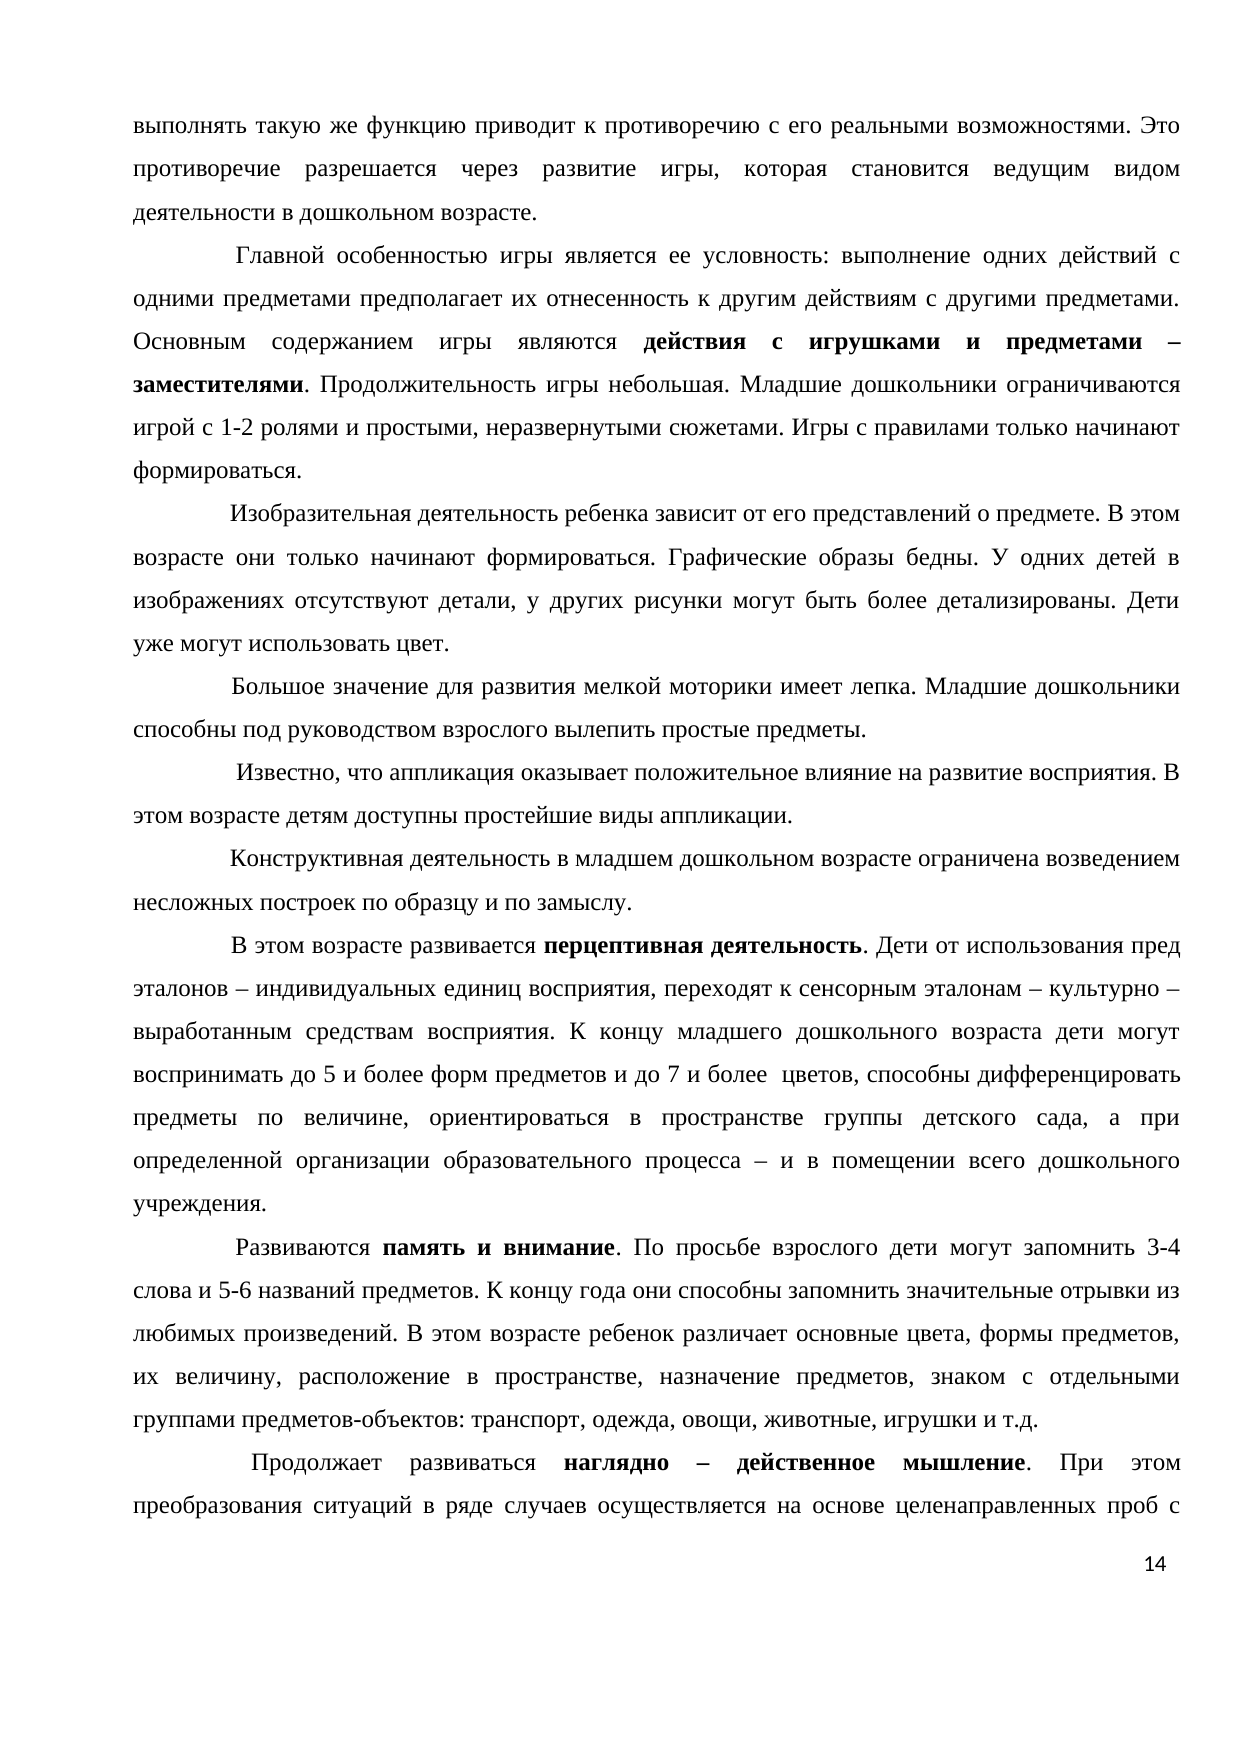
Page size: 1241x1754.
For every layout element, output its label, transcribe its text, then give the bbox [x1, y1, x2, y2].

text Главной особенностью игры является ее условность: выполнение одних действий с одними предметами предполагает их отнесенность к другим действиям с другими предметами. Основным содержанием игры являются действия с игрушками и предметами – заместителями. Продолжительность игры небольшая. Младшие дошкольники ограничиваются игрой с 1-2 ролями и простыми, неразвернутыми сюжетами. Игры с правилами только начинают формироваться. [133, 240, 1181, 484]
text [133, 110, 1181, 225]
text Большое значение для развития мелкой моторики имеет лепка. Младшие дошкольники способны под руководством взрослого вылепить простые предметы. [133, 671, 1181, 743]
text Развиваются память и внимание. По просьбе взрослого дети могут запомнить 3-4 слова и 5-6 названий предметов. К концу года они способны запомнить значительные отрывки из любимых произведений. В этом возрасте ребенок различает основные цвета, формы предметов, их величину, расположение в пространстве, назначение предметов, знаком с отдельными группами предметов-объектов: транспорт, одежда, овощи, животные, игрушки и т.д. [133, 1232, 1181, 1433]
text Конструктивная деятельность в младшем дошкольном возрасте ограничена возведением несложных построек по образцу и по замыслу. [133, 843, 1181, 915]
text Известно, что аппликация оказывает положительное влияние на развитие восприятия. В этом возрасте детям доступны простейшие виды аппликации. [133, 757, 1181, 829]
text Изобразительная деятельность ребенка зависит от его представлений о предмете. В этом возрасте они только начинают формироваться. Графические образы бедны. У одних детей в изображениях отсутствуют детали, у других рисунки могут быть более детализированы. Дети уже могут использовать цвет. [133, 498, 1181, 657]
text В этом возрасте развивается перцептивная деятельность. Дети от использования пред эталонов – индивидуальных единиц восприятия, переходят к сенсорным эталонам – культурно – выработанным средствам восприятия. К концу младшего дошкольного возраста дети могут воспринимать до 5 и более форм предметов и до 7 и более цветов, способны дифференцировать предметы по величине, ориентироваться в пространстве группы детского сада, а при определенной организации образовательного процесса – и в помещении всего дошкольного учреждения. [133, 930, 1181, 1217]
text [133, 1447, 1181, 1519]
